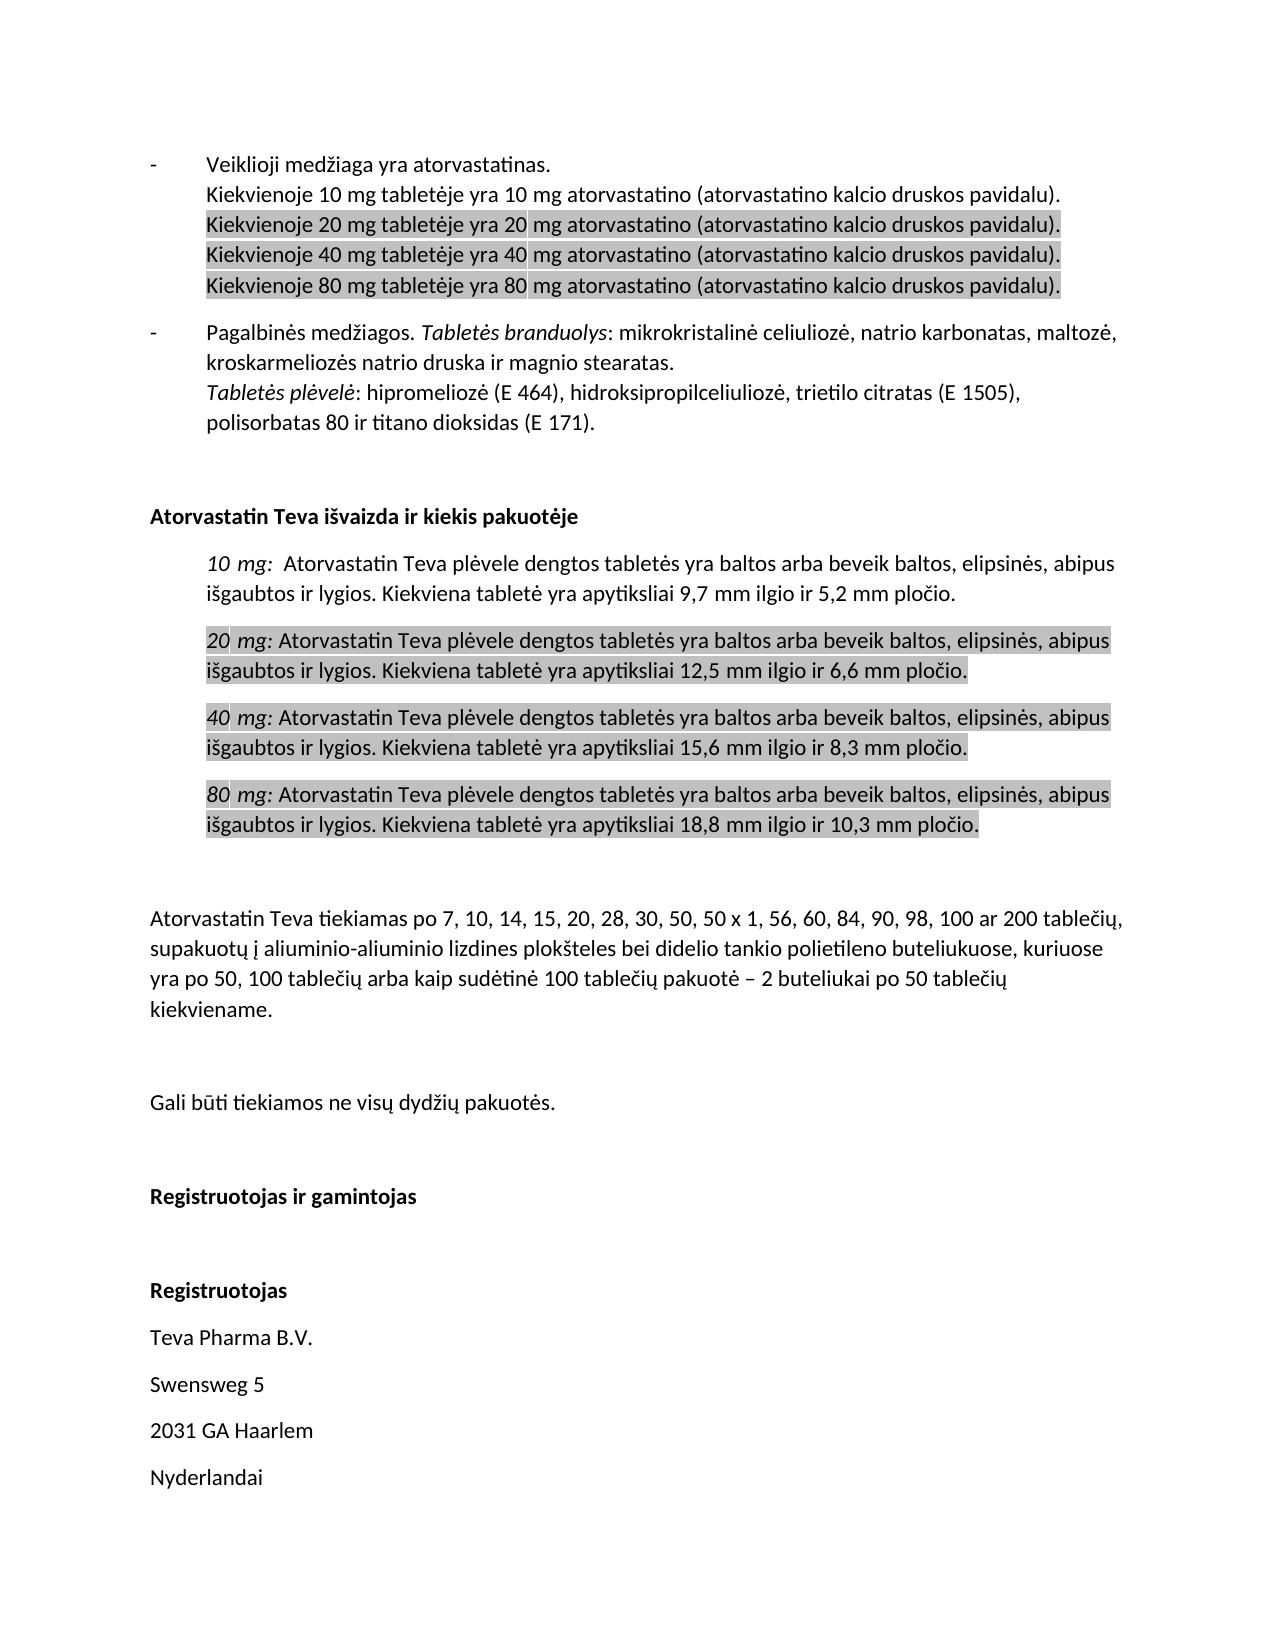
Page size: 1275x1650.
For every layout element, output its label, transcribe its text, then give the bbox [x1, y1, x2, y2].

text 20 mg: Atorvastatin Teva plėvele dengtos tabletės yra baltos arba beveik baltos, elipsinės, abipus išgaubtos ir lygios. Kiekviena tabletė yra apytiksliai 12,5 mm ilgio ir 6,6 mm pločio. [206, 626, 1125, 684]
text - Veiklioji medžiaga yra atorvastatinas. Kiekvienoje 10 mg tabletėje yra 10 mg atorvastatino (atorvastatino kalcio druskos pavidalu). Kiekvienoje 20 mg tabletėje yra 20 mg atorvastatino (atorvastatino kalcio druskos pavidalu). Kiekvienoje 40 mg tabletėje yra 40 mg atorvastatino (atorvastatino kalcio druskos pavidalu). Kiekvienoje 80 mg tabletėje yra 80 mg atorvastatino (atorvastatino kalcio druskos pavidalu). [150, 150, 1125, 299]
text Atorvastatin Teva tiekiamas po 7, 10, 14, 15, 20, 28, 30, 50, 50 x 1, 56, 60, 84, 90, 98, 100 ar 200 tablečių, supakuotų į aliuminio-aliuminio lizdines plokšteles bei didelio tankio polietileno buteliukuose, kuriuose yra po 50, 100 tablečių arba kaip sudėtinė 100 tablečių pakuotė – 2 buteliukai po 50 tablečių kiekviename. [150, 904, 1125, 1023]
text Teva Pharma B.V. [150, 1323, 1125, 1351]
text Nyderlandai [150, 1463, 1125, 1492]
text 40 mg: Atorvastatin Teva plėvele dengtos tabletės yra baltos arba beveik baltos, elipsinės, abipus išgaubtos ir lygios. Kiekviena tabletė yra apytiksliai 15,6 mm ilgio ir 8,3 mm pločio. [206, 703, 1125, 761]
text Registruotojas [150, 1276, 1125, 1304]
text Swensweg 5 [150, 1370, 1125, 1398]
text 2031 GA Haarlem [150, 1417, 1125, 1445]
text Atorvastatin Teva išvaizda ir kiekis pakuotėje [150, 502, 1125, 530]
text 10 mg: Atorvastatin Teva plėvele dengtos tabletės yra baltos arba beveik baltos, elipsinės, abipus išgaubtos ir lygios. Kiekviena tabletė yra apytiksliai 9,7 mm ilgio ir 5,2 mm pločio. [206, 549, 1125, 607]
text - Pagalbinės medžiagos. Tabletės branduolys: mikrokristalinė celiuliozė, natrio karbonatas, maltozė, kroskarmeliozės natrio druska ir magnio stearatas. Tabletės plėvelė: hipromeliozė (E 464), hidroksipropilceliuliozė, trietilo citratas (E 1505), polisorbatas 80 ir titano dioksidas (E 171). [150, 318, 1125, 436]
text Gali būti tiekiamos ne visų dydžių pakuotės. [150, 1088, 1125, 1117]
text Registruotojas ir gamintojas [150, 1182, 1125, 1210]
text 80 mg: Atorvastatin Teva plėvele dengtos tabletės yra baltos arba beveik baltos, elipsinės, abipus išgaubtos ir lygios. Kiekviena tabletė yra apytiksliai 18,8 mm ilgio ir 10,3 mm pločio. [206, 780, 1125, 838]
